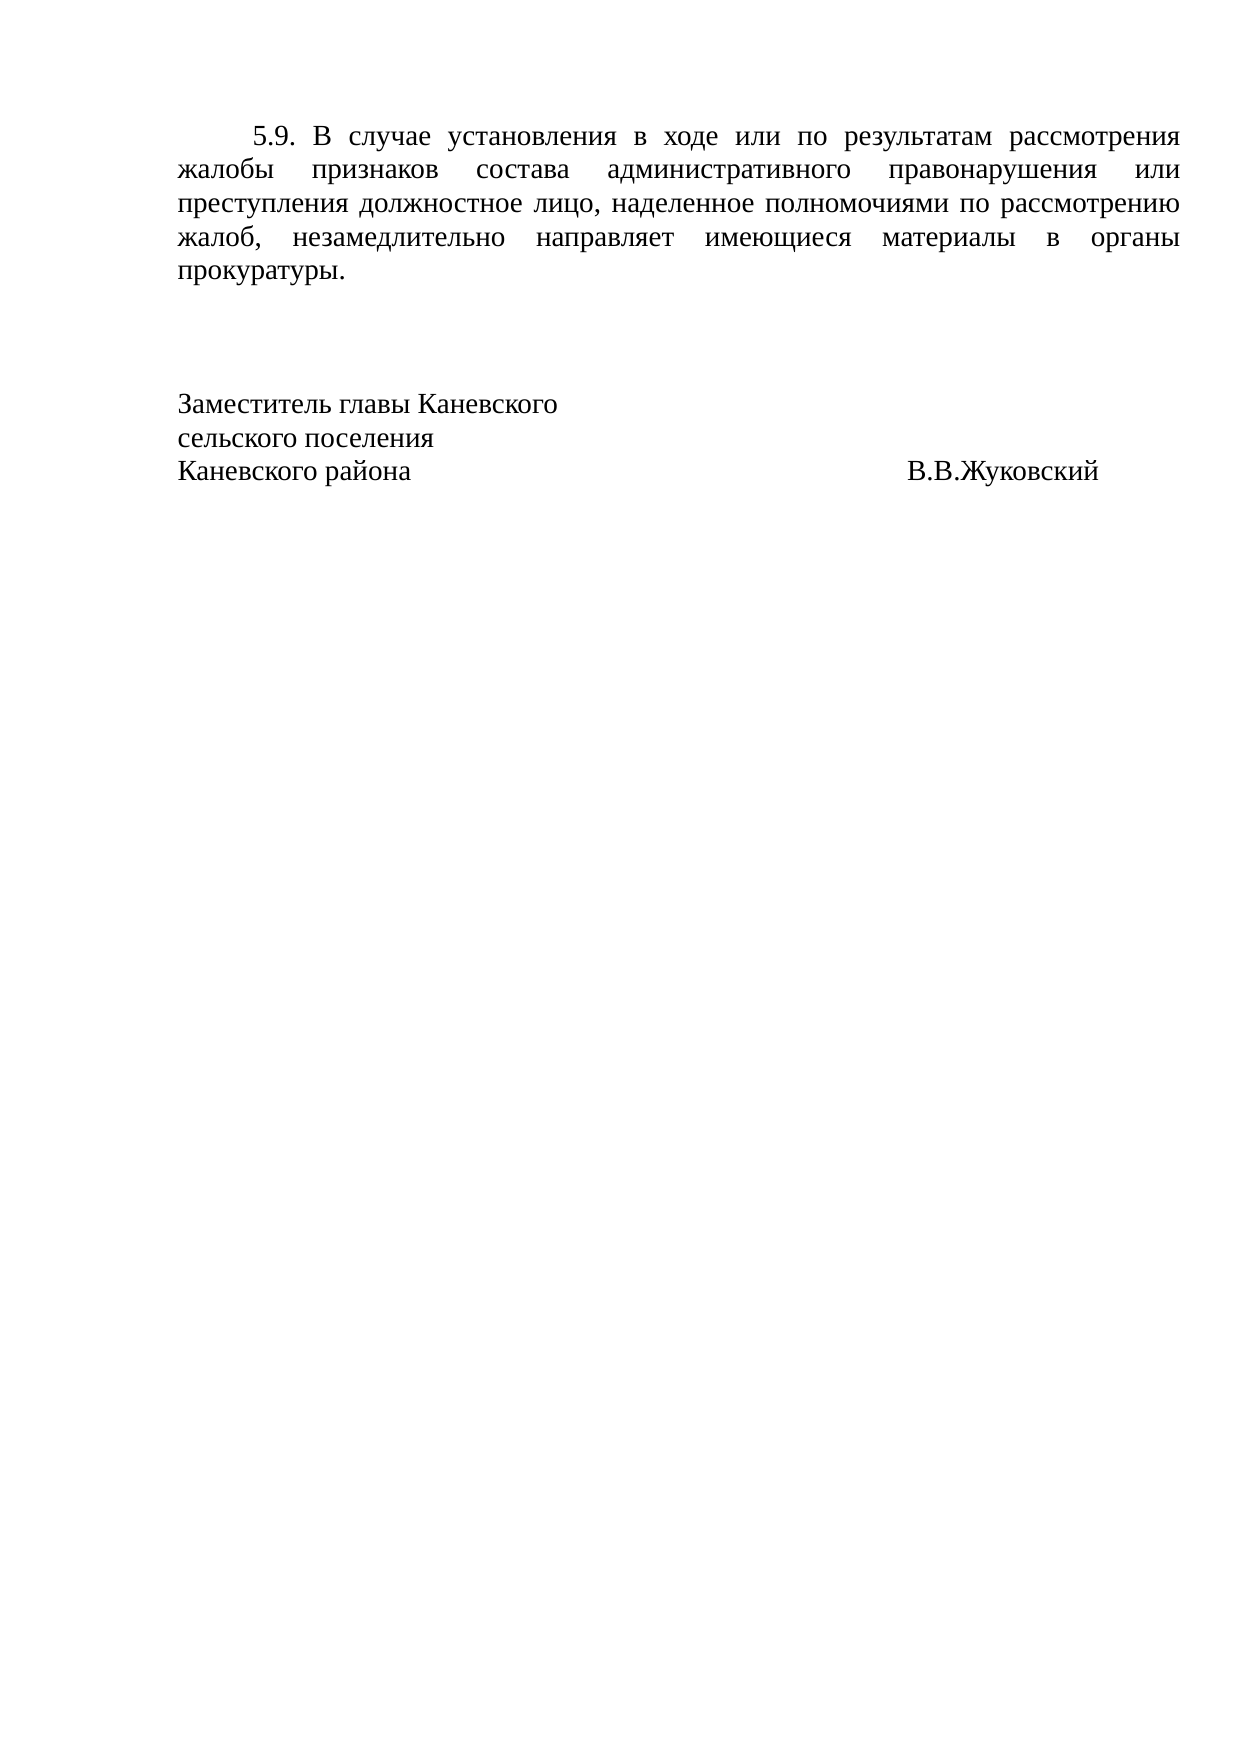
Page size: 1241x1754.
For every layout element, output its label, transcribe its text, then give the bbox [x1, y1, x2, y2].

text 5.9. В случае установления в ходе или по результатам рассмотрения жалобы признаков состава административного правонарушения или преступления должностное лицо, наделенное полномочиями по рассмотрению жалоб, незамедлительно направляет имеющиеся материалы в органы прокуратуры. [177, 118, 1181, 286]
text Заместитель главы Каневского [177, 386, 1181, 420]
text сельского поселения [177, 420, 1181, 453]
text Каневского района В.В.Жуковский [177, 453, 1181, 487]
